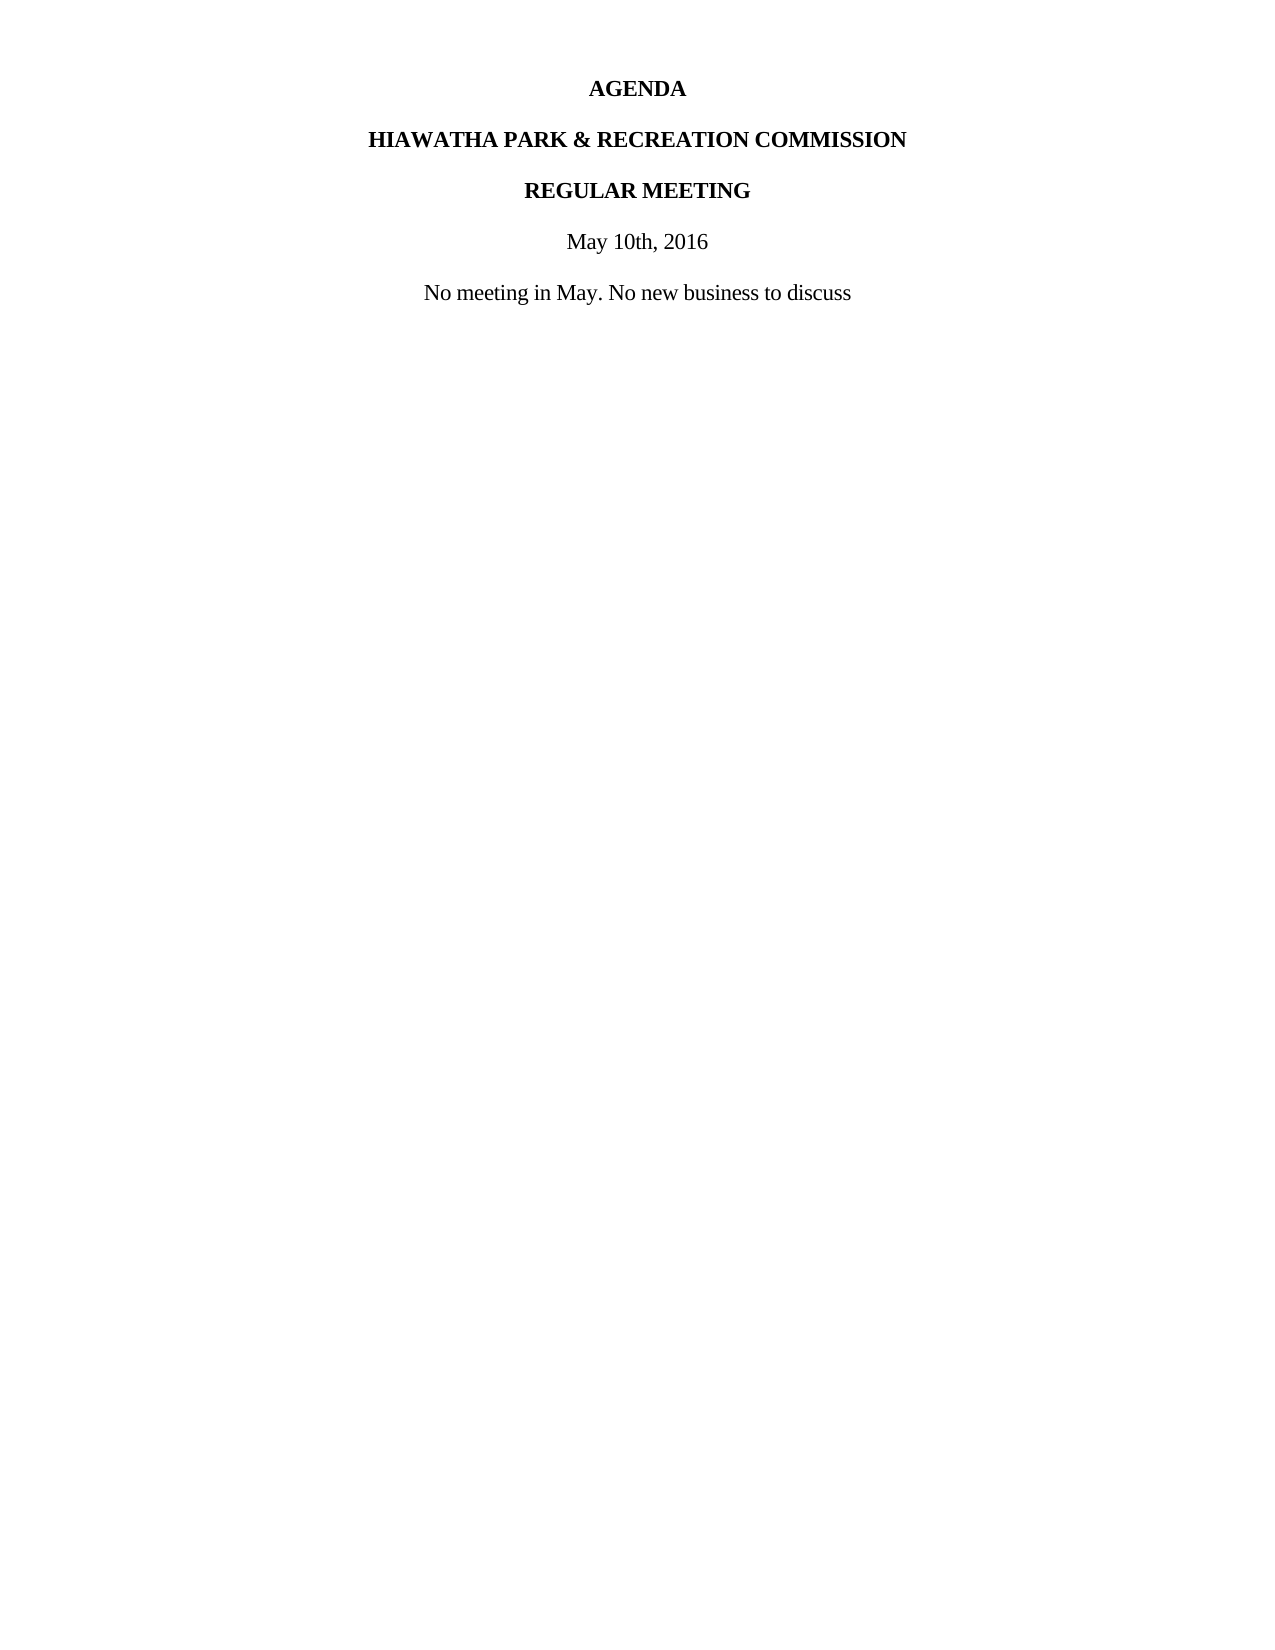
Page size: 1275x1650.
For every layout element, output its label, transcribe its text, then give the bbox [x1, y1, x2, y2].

text No meeting in May. No new business to discuss [75, 279, 1200, 306]
text HIAWATHA PARK & RECREATION COMMISSION [75, 126, 1200, 152]
text May 10th, 2016 [75, 228, 1200, 254]
text REGULAR MEETING [75, 177, 1200, 203]
text AGENDA [75, 75, 1200, 101]
